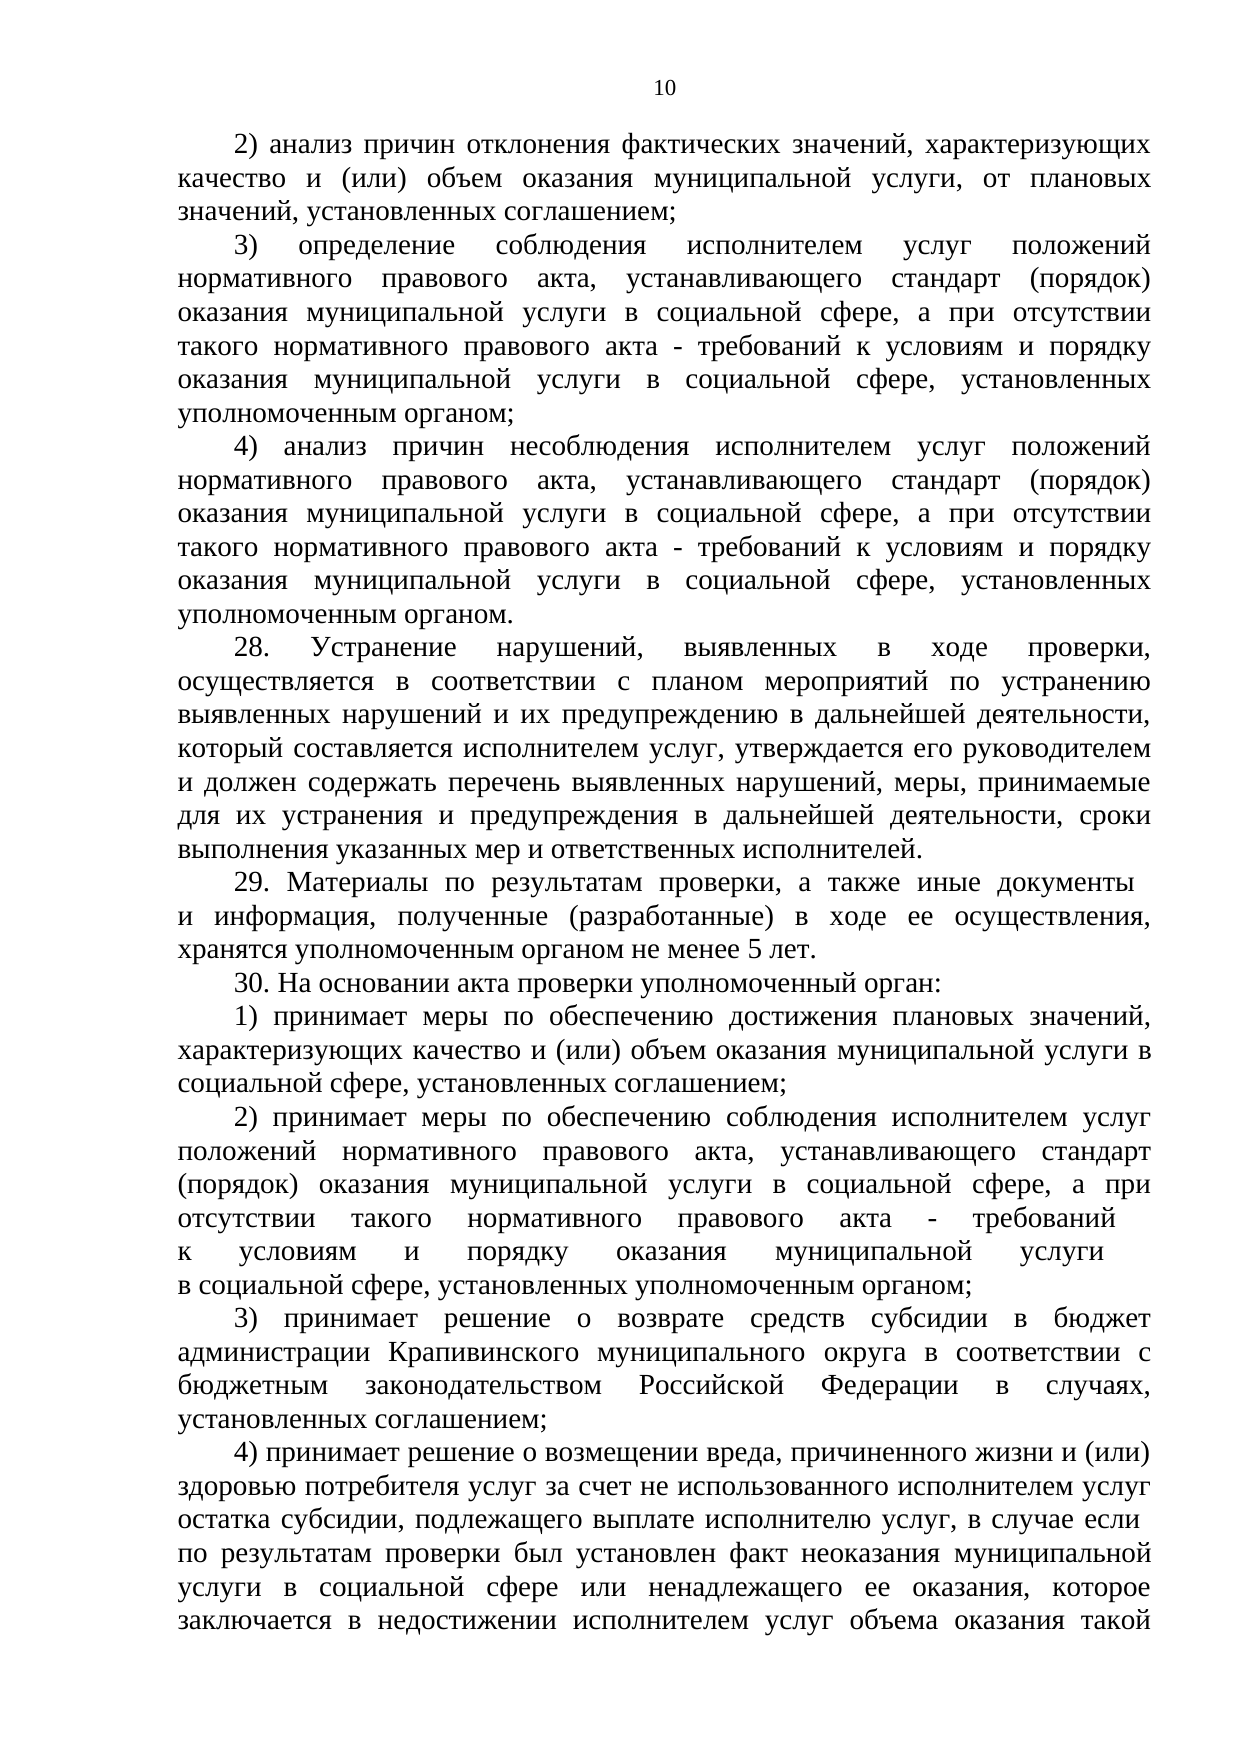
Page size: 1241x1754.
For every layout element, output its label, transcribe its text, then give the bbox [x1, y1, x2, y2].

text 30. На основании акта проверки уполномоченный орган: [177, 965, 1152, 998]
text 2) анализ причин отклонения фактических значений, характеризующих качество и (или) объем оказания муниципальной услуги, от плановых значений, установленных соглашением; [177, 126, 1152, 227]
text 3) принимает решение о возврате средств субсидии в бюджет администрации Крапивинского муниципального округа в соответствии с бюджетным законодательством Российской Федерации в случаях, установленных соглашением; [177, 1300, 1152, 1434]
text 29. Материалы по результатам проверки, а также иные документы и информация, полученные (разработанные) в ходе ее осуществления, хранятся уполномоченным органом не менее 5 лет. [177, 864, 1152, 965]
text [177, 1434, 1152, 1636]
text 2) принимает меры по обеспечению соблюдения исполнителем услуг положений нормативного правового акта, устанавливающего стандарт (порядок) оказания муниципальной услуги в социальной сфере, а при отсутствии такого нормативного правового акта - требований к условиям и порядку оказания муниципальной услуги в социальной сфере, установленных уполномоченным органом; [177, 1099, 1152, 1300]
text 1) принимает меры по обеспечению достижения плановых значений, характеризующих качество и (или) объем оказания муниципальной услуги в социальной сфере, установленных соглашением; [177, 998, 1152, 1099]
text 4) анализ причин несоблюдения исполнителем услуг положений нормативного правового акта, устанавливающего стандарт (порядок) оказания муниципальной услуги в социальной сфере, а при отсутствии такого нормативного правового акта - требований к условиям и порядку оказания муниципальной услуги в социальной сфере, установленных уполномоченным органом. [177, 428, 1152, 629]
text 28. Устранение нарушений, выявленных в ходе проверки, осуществляется в соответствии с планом мероприятий по устранению выявленных нарушений и их предупреждению в дальнейшей деятельности, который составляется исполнителем услуг, утверждается его руководителем и должен содержать перечень выявленных нарушений, меры, принимаемые для их устранения и предупреждения в дальнейшей деятельности, сроки выполнения указанных мер и ответственных исполнителей. [177, 629, 1152, 864]
text 3) определение соблюдения исполнителем услуг положений нормативного правового акта, устанавливающего стандарт (порядок) оказания муниципальной услуги в социальной сфере, а при отсутствии такого нормативного правового акта - требований к условиям и порядку оказания муниципальной услуги в социальной сфере, установленных уполномоченным органом; [177, 227, 1152, 428]
